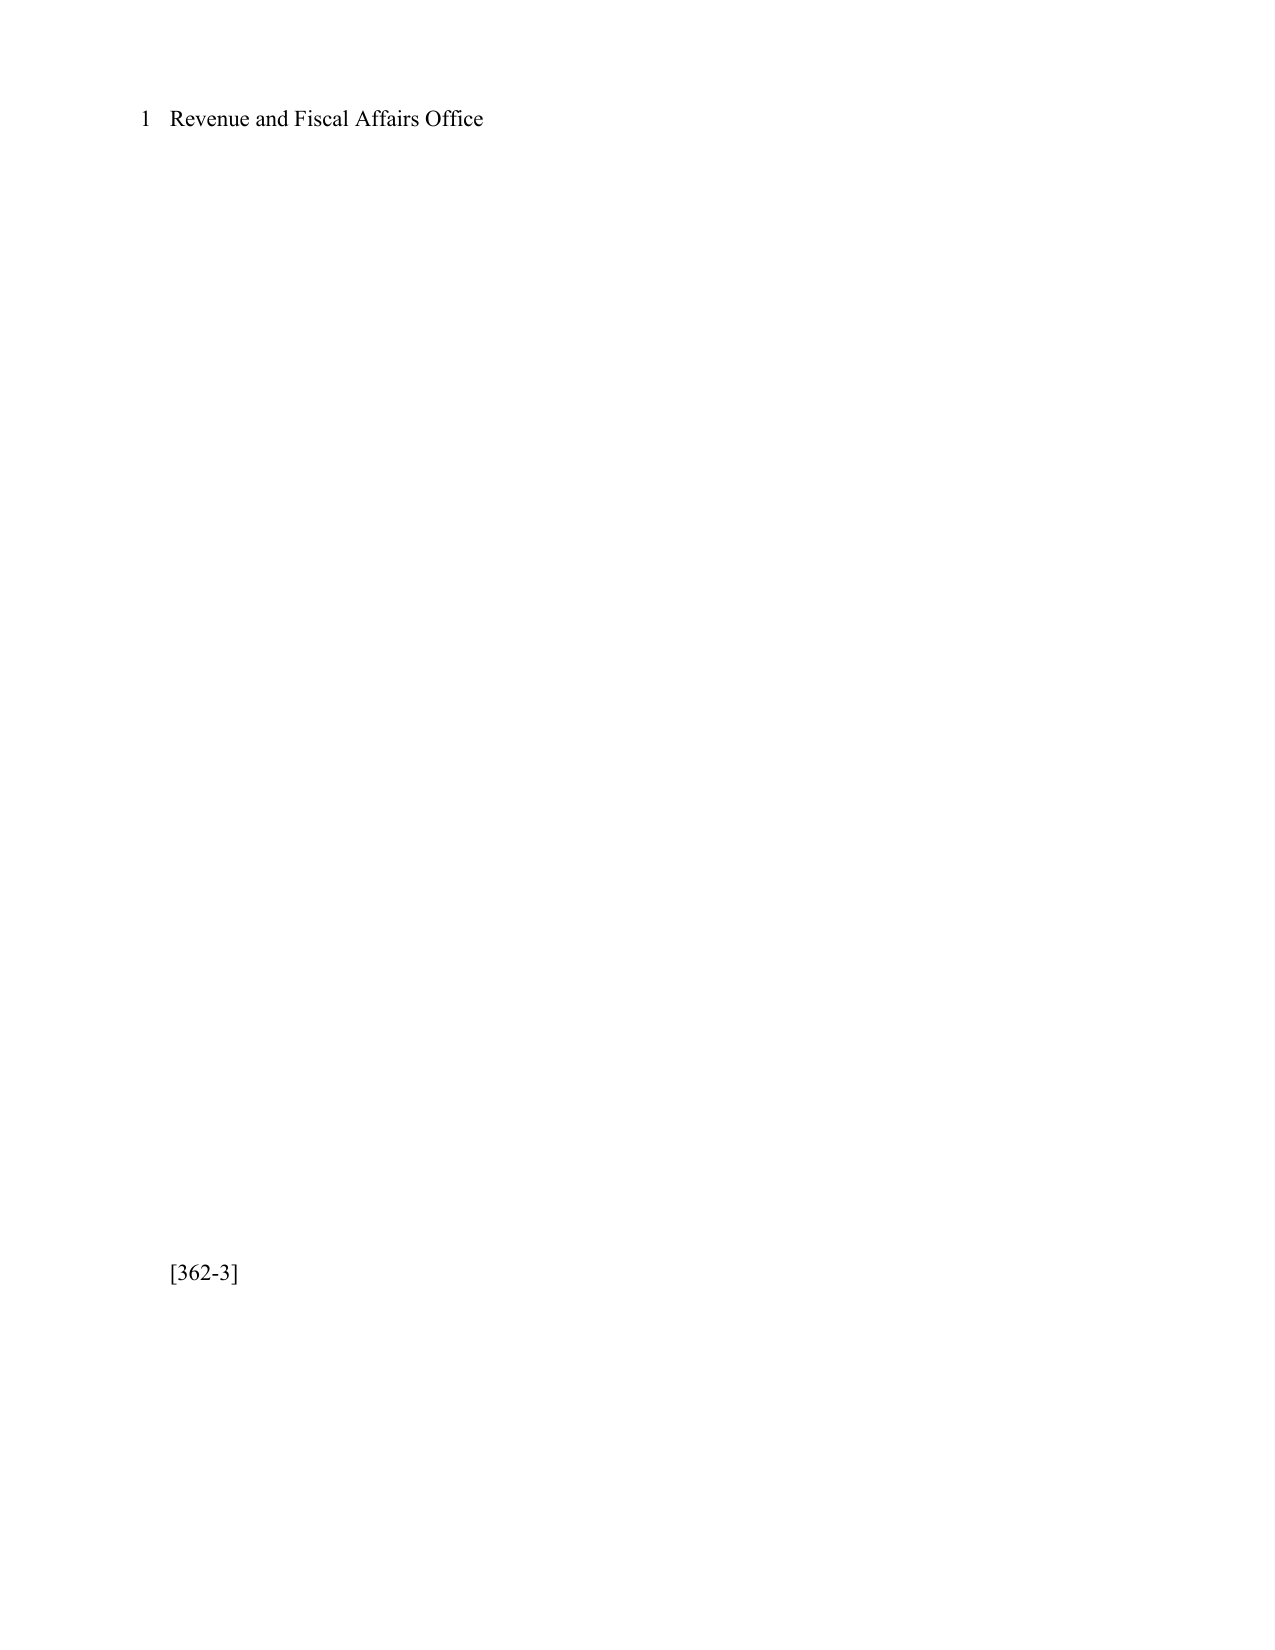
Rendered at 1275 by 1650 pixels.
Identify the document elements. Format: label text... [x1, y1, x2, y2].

text Revenue and Fiscal Affairs Office [169, 105, 787, 131]
